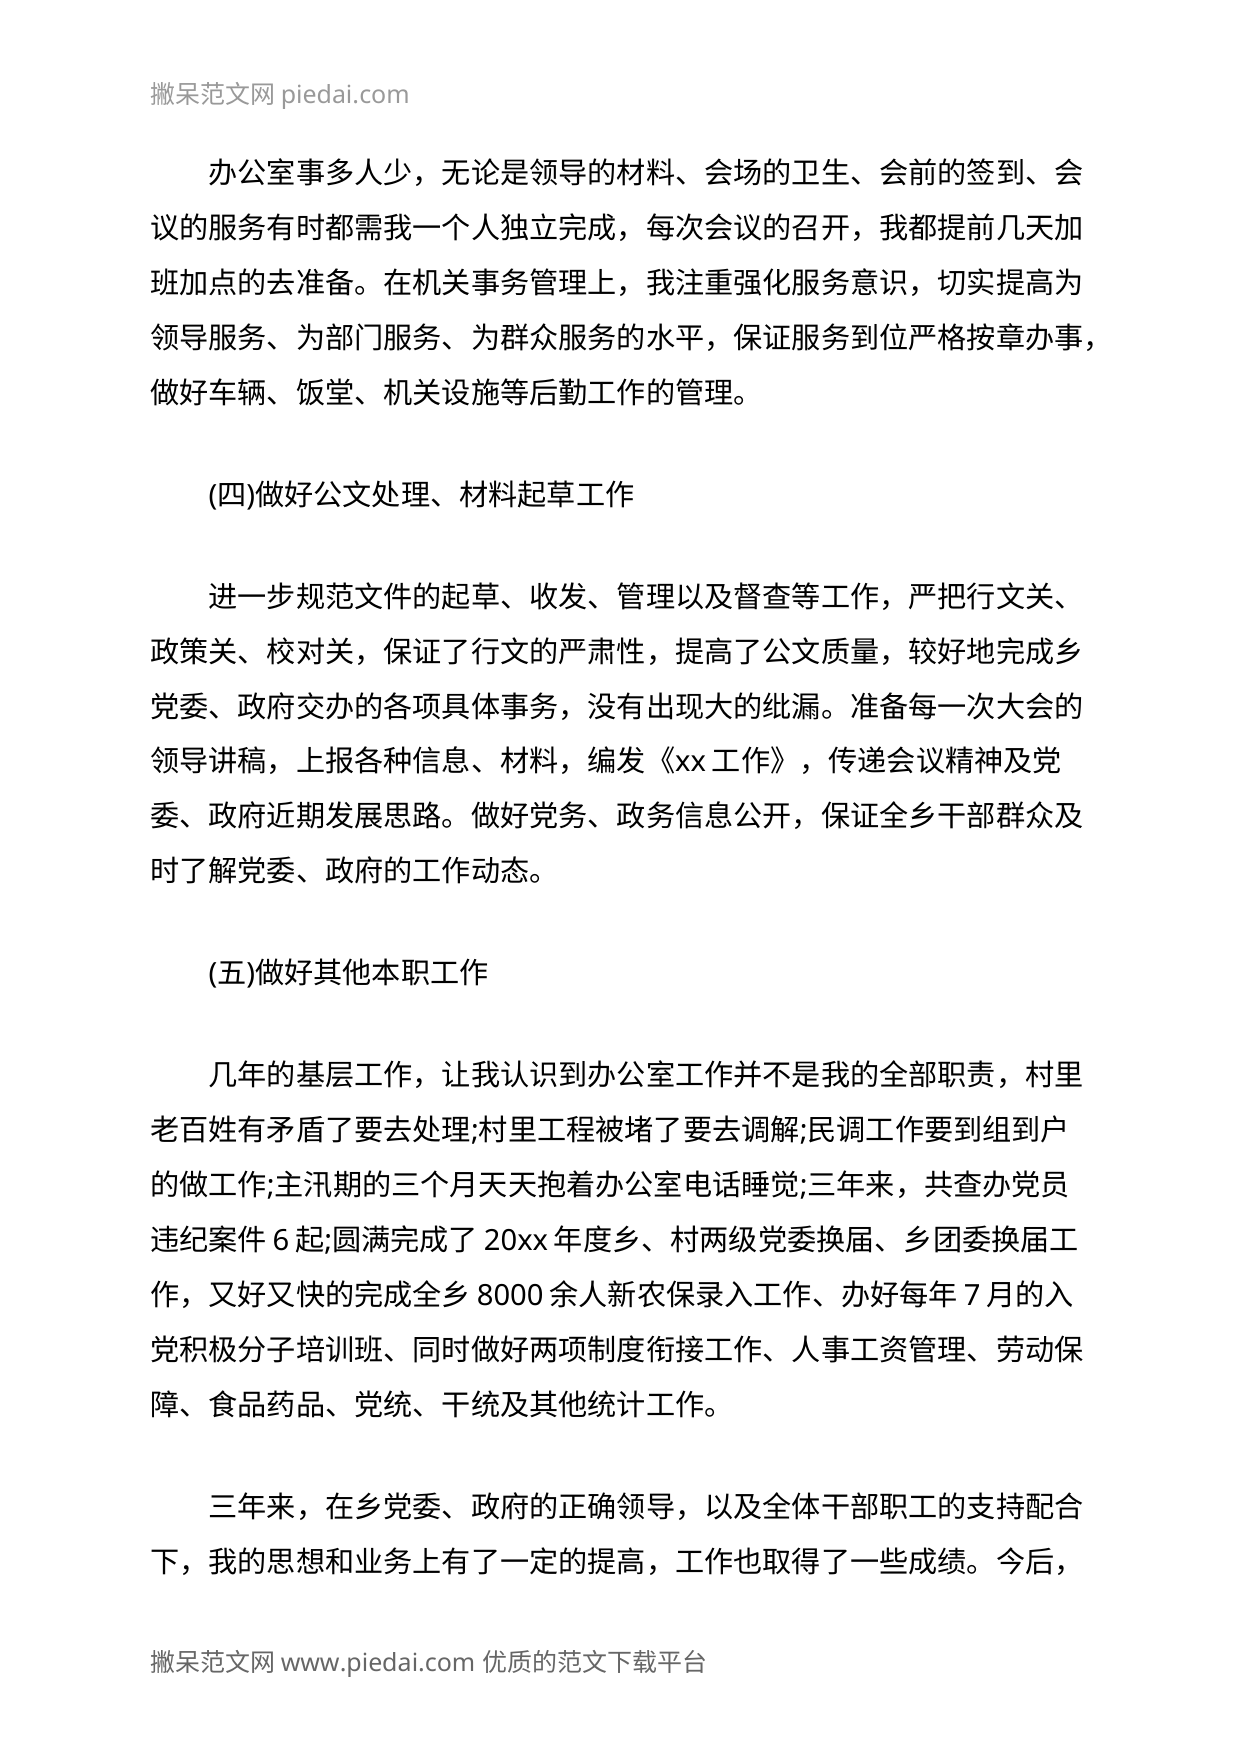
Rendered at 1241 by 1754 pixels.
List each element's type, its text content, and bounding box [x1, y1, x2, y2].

text 进一步规范文件的起草、收发、管理以及督查等工作，严把行文关、政策关、校对关，保证了行文的严肃性，提高了公文质量，较好地完成乡党委、政府交办的各项具体事务，没有出现大的纰漏。准备每一次大会的领导讲稿，上报各种信息、材料，编发《xx工作》，传递会议精神及党委、政府近期发展思路。做好党务、政务信息公开，保证全乡干部群众及时了解党委、政府的工作动态。 [150, 573, 1090, 890]
text (五)做好其他本职工作 [150, 950, 1090, 992]
text 几年的基层工作，让我认识到办公室工作并不是我的全部职责，村里老百姓有矛盾了要去处理;村里工程被堵了要去调解;民调工作要到组到户的做工作;主汛期的三个月天天抱着办公室电话睡觉;三年来，共查办党员违纪案件6起;圆满完成了20xx年度乡、村两级党委换届、乡团委换届工作，又好又快的完成全乡8000余人新农保录入工作、办好每年7月的入党积极分子培训班、同时做好两项制度衔接工作、人事工资管理、劳动保障、食品药品、党统、干统及其他统计工作。 [150, 1052, 1090, 1424]
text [150, 1483, 1090, 1580]
text 办公室事多人少，无论是领导的材料、会场的卫生、会前的签到、会议的服务有时都需我一个人独立完成，每次会议的召开，我都提前几天加班加点的去准备。在机关事务管理上，我注重强化服务意识，切实提高为领导服务、为部门服务、为群众服务的水平，保证服务到位严格按章办事，做好车辆、饭堂、机关设施等后勤工作的管理。 [150, 150, 1090, 412]
text (四)做好公文处理、材料起草工作 [150, 471, 1090, 514]
